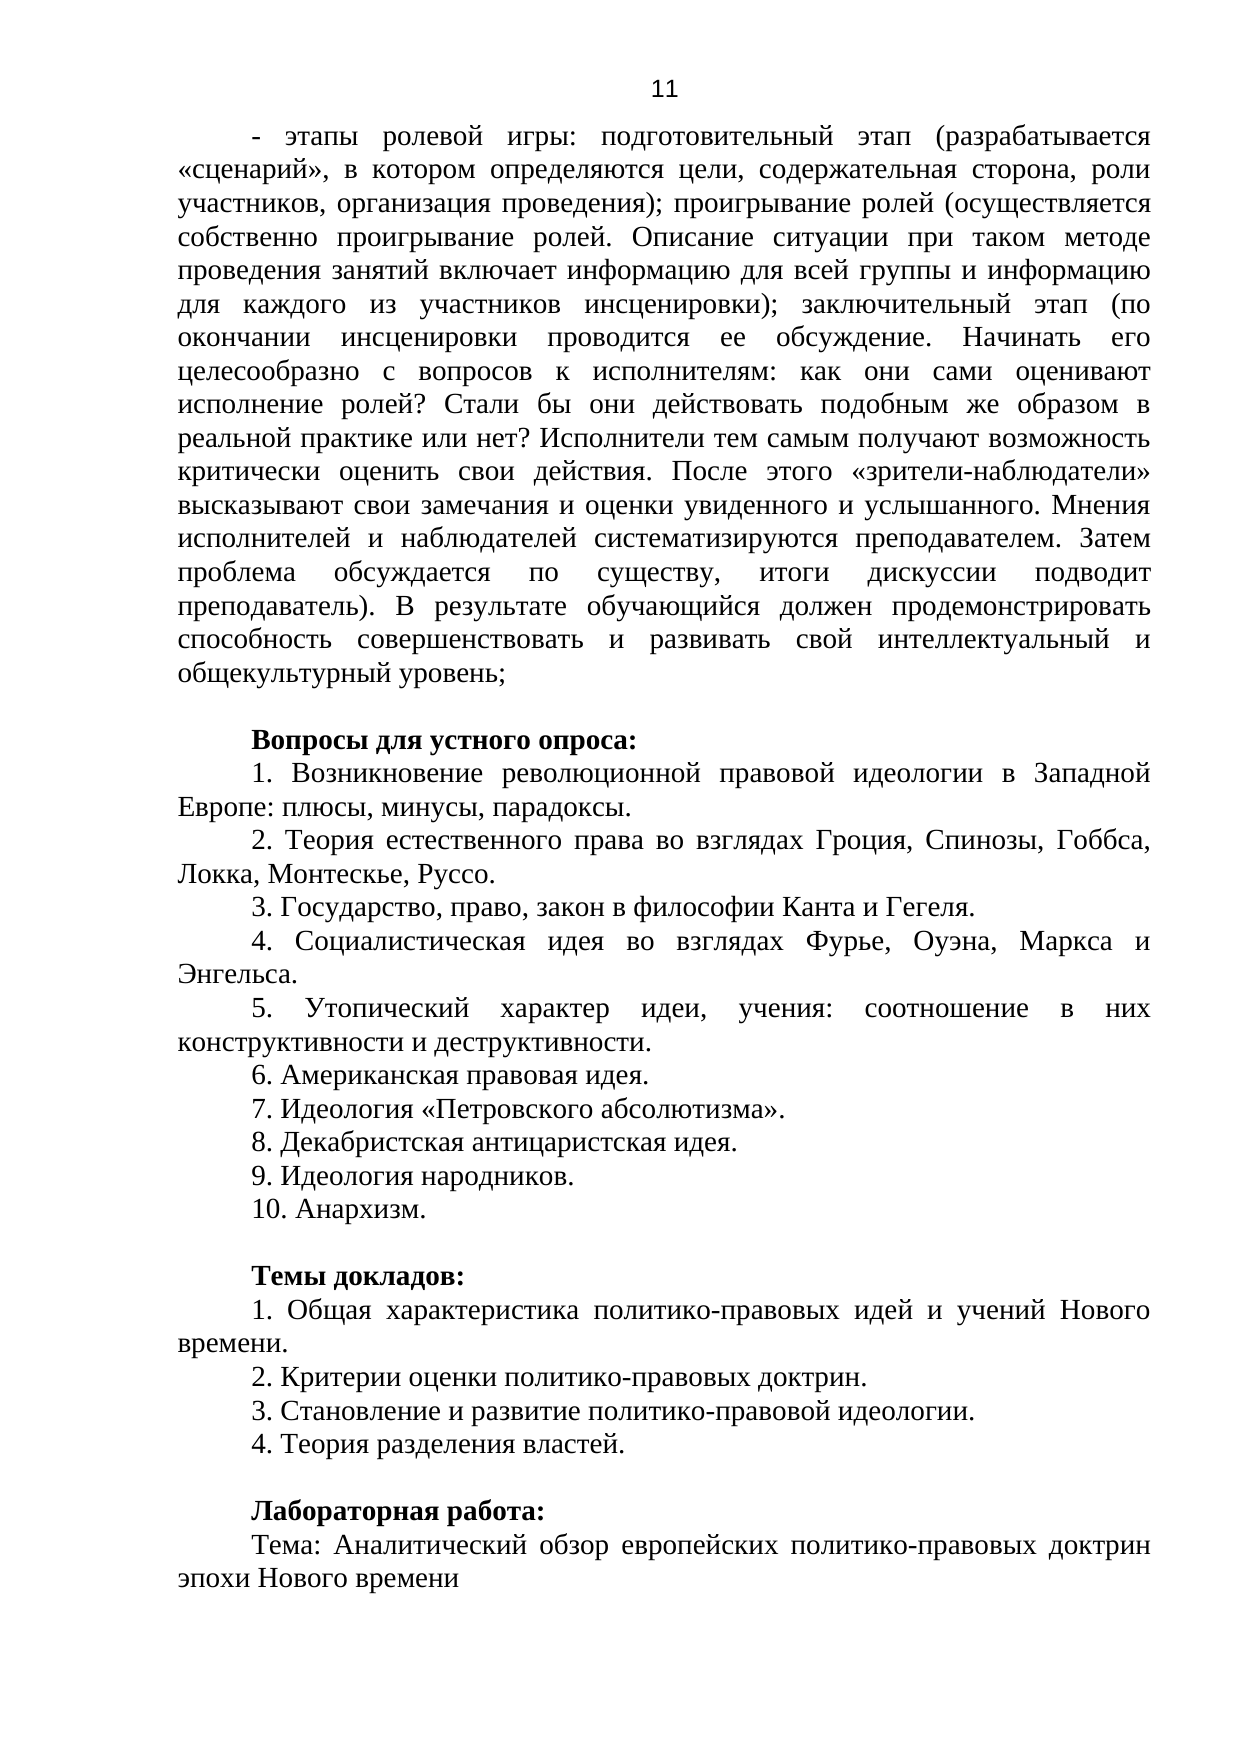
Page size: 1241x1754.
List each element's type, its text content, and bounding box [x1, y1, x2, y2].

text 3. Государство, право, закон в философии Канта и Гегеля. [177, 889, 1152, 923]
text 2. Критерии оценки политико-правовых доктрин. [177, 1359, 1152, 1393]
text 5. Утопический характер идеи, учения: соотношение в них конструктивности и деструктивности. [177, 990, 1152, 1057]
text 4. Социалистическая идея во взглядах Фурье, Оуэна, Маркса и Энгельса. [177, 923, 1152, 990]
text 8. Декабристская антицаристская идея. [177, 1124, 1152, 1158]
text Тема: Аналитический обзор европейских политико-правовых доктрин эпохи Нового времени [177, 1527, 1152, 1594]
text 7. Идеология «Петровского абсолютизма». [177, 1091, 1152, 1124]
text Лабораторная работа: [177, 1493, 1152, 1527]
text 2. Теория естественного права во взглядах Гроция, Спинозы, Гоббса, Локка, Монтескье, Руссо. [177, 822, 1152, 889]
text 9. Идеология народников. [177, 1158, 1152, 1191]
text 4. Теория разделения властей. [177, 1426, 1152, 1460]
text 6. Американская правовая идея. [177, 1057, 1152, 1091]
text 3. Становление и развитие политико-правовой идеологии. [177, 1393, 1152, 1426]
text 1. Общая характеристика политико-правовых идей и учений Нового времени. [177, 1292, 1152, 1359]
text - этапы ролевой игры: подготовительный этап (разрабатывается «сценарий», в котором определяются цели, содержательная сторона, роли участников, организация проведения); проигрывание ролей (осуществляется собственно проигрывание ролей. Описание ситуации при таком методе проведения занятий включает информацию для всей группы и информацию для каждого из участников инсценировки); заключительный этап (по окончании инсценировки проводится ее обсуждение. Начинать его целесообразно с вопросов к исполнителям: как они сами оценивают исполнение ролей? Стали бы они действовать подобным же образом в реальной практике или нет? Исполнители тем самым получают возможность критически оценить свои действия. После этого «зрители-наблюдатели» высказывают свои замечания и оценки увиденного и услышанного. Мнения исполнителей и наблюдателей систематизируются преподавателем. Затем проблема обсуждается по существу, итоги дискуссии подводит преподаватель). В результате обучающийся должен продемонстрировать способность совершенствовать и развивать свой интеллектуальный и общекультурный уровень; [177, 118, 1152, 688]
text 1. Возникновение революционной правовой идеологии в Западной Европе: плюсы, минусы, парадоксы. [177, 755, 1152, 822]
text Вопросы для устного опроса: [177, 722, 1152, 755]
text Темы докладов: [177, 1258, 1152, 1292]
text 10. Анархизм. [177, 1191, 1152, 1225]
